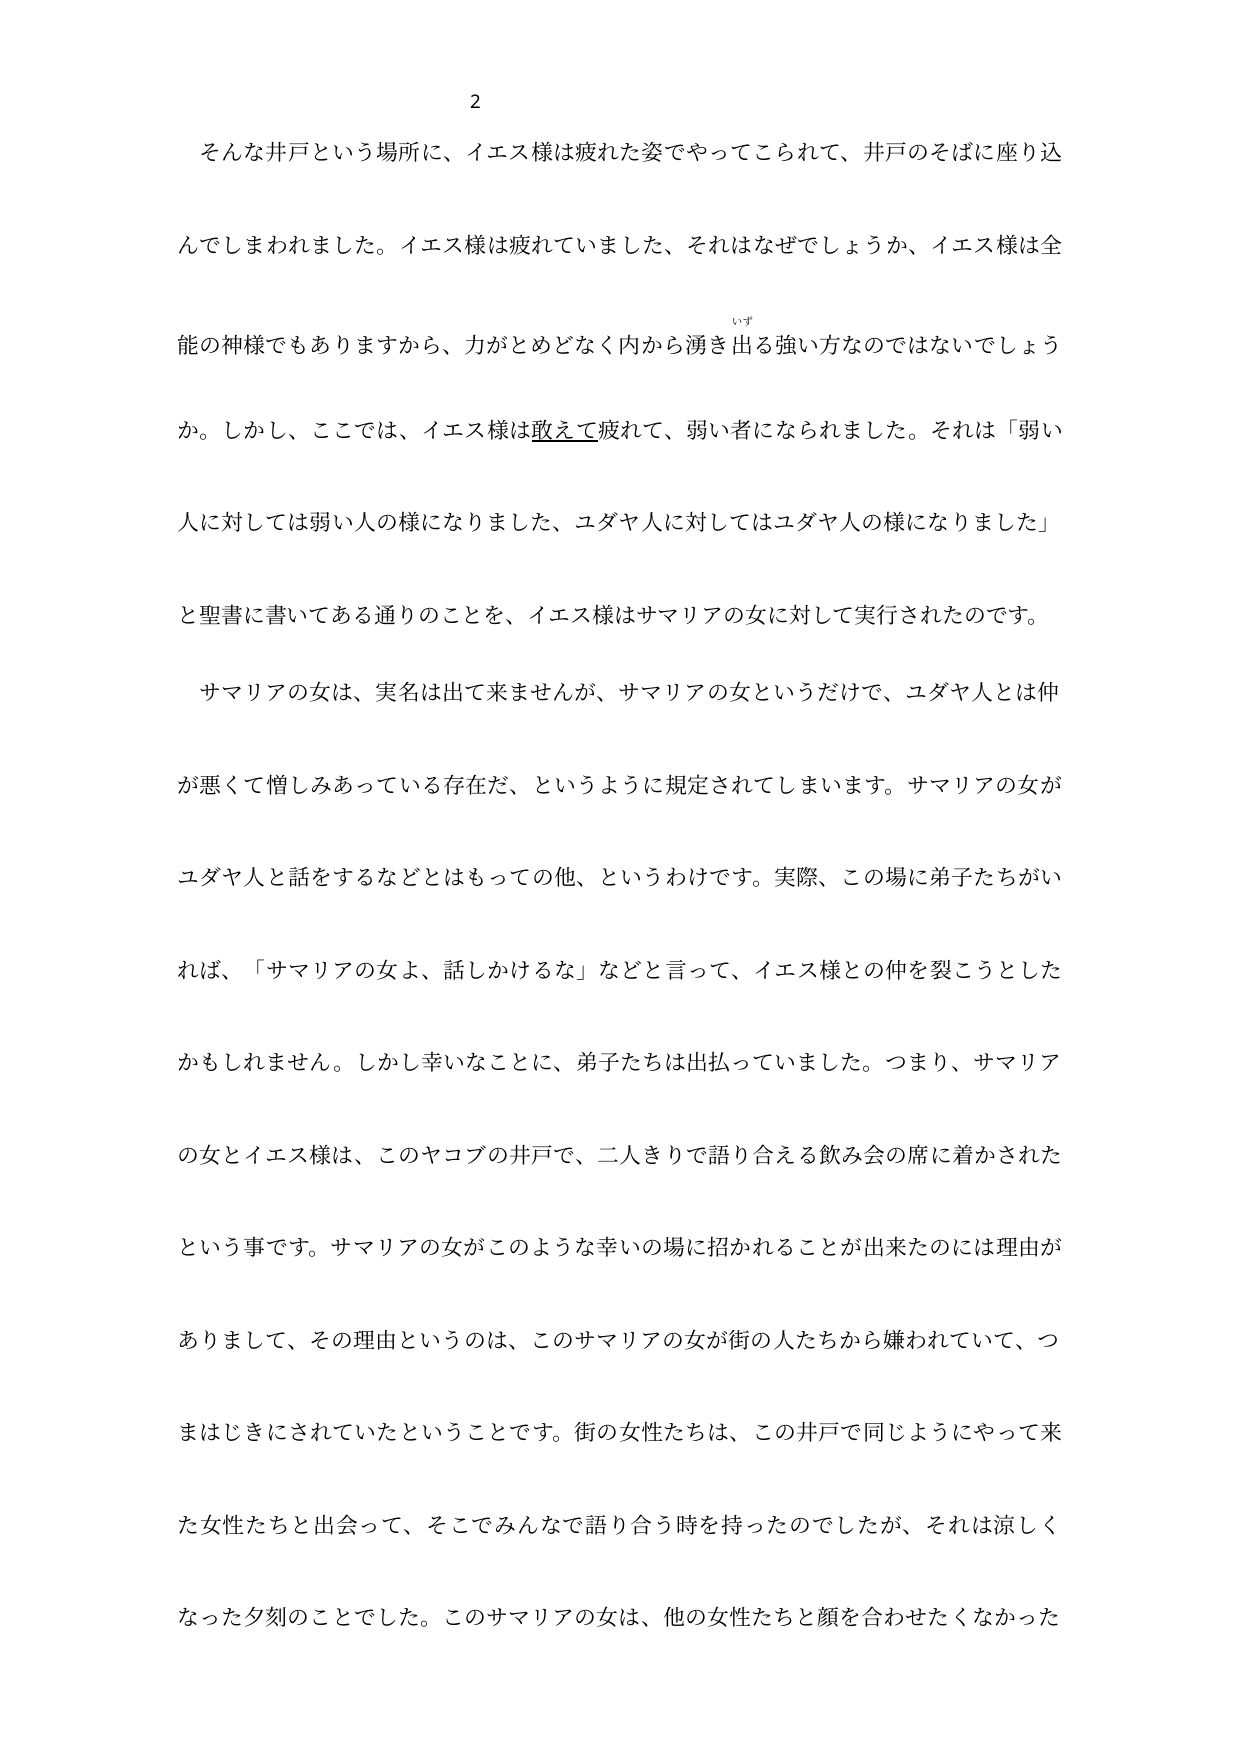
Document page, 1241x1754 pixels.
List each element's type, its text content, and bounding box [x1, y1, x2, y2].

text そんな井戸という場所に、イエス様は疲れた姿でやってこられて、井戸のそばに座り込んでしまわれました。イエス様は疲れていました、それはなぜでしょうか、イエス様は全能の神様でもありますから、力がとめどなく内から湧きる強い方なのではないでしょうか。しかし、ここでは、イエス様は敢えて疲れて、弱い者になられました。それは「弱い人に対しては弱い人の様になりました、ユダヤ人に対してはユダヤ人の様になりました」と聖書に書いてある通りのことを、イエス様はサマリアの女に対して実行されたのです。 [177, 120, 1063, 644]
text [177, 660, 1063, 1647]
